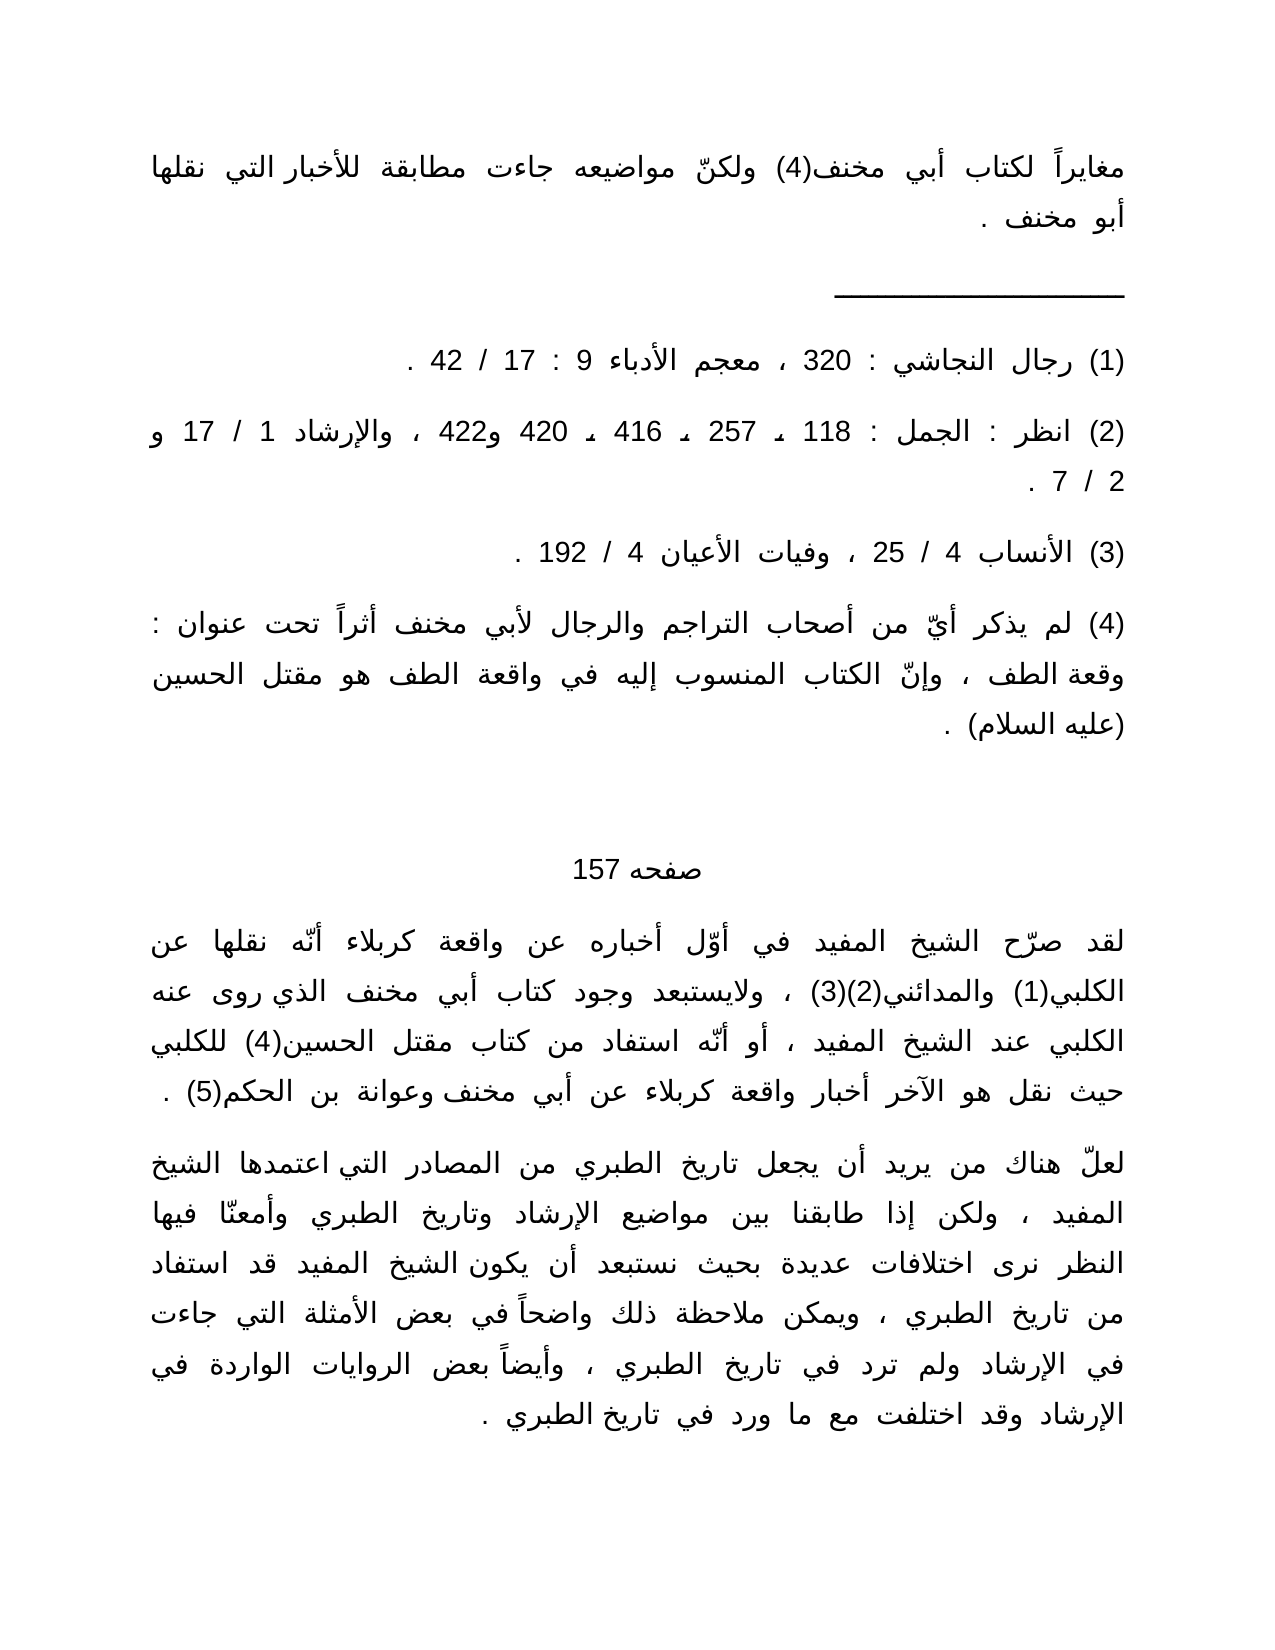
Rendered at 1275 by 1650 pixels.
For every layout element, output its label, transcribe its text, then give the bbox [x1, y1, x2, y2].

text (2) انظر : الجمل : 118 ، 257 ، 416 ، 420 و422 ، والإرشاد 1 / 17 و2 / 7 . [150, 414, 1125, 498]
text لقد صرّح الشيخ المفيد في أوّل أخباره عن واقعة كربلاء أنّه نقلها عن الكلبي(1) والمدائني(2)(3) ، ولايستبعد وجود كتاب أبي مخنف الذي روى عنه الكلبي عند الشيخ المفيد ، أو أنّه استفاد من كتاب مقتل الحسين(4) للكلبي حيث نقل هو الآخر أخبار واقعة كربلاء عن أبي مخنف وعوانة بن الحكم(5) . [150, 923, 1125, 1108]
text صفحه 157 [150, 852, 1125, 886]
text لعلّ هناك من يريد أن يجعل تاريخ الطبري من المصادر التي اعتمدها الشيخ المفيد ، ولكن إذا طابقنا بين مواضيع الإرشاد وتاريخ الطبري وأمعنّا فيها النظر نرى اختلافات عديدة بحيث نستبعد أن يكون الشيخ المفيد قد استفاد من تاريخ الطبري ، ويمكن ملاحظة ذلك واضحاً في بعض الأمثلة التي جاءت في الإرشاد ولم ترد في تاريخ الطبري ، وأيضاً بعض الروايات الواردة في الإرشاد وقد اختلفت مع ما ورد في تاريخ الطبري . [150, 1146, 1125, 1431]
text ــــــــــــــــــــــــــــــــــ [150, 271, 1125, 305]
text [150, 150, 1125, 234]
text (4) لم يذكر أيّ من أصحاب التراجم والرجال لأبي مخنف أثراً تحت عنوان : وقعة الطف ، وإنّ الكتاب المنسوب إليه في واقعة الطف هو مقتل الحسين (عليه السلام) . [150, 606, 1125, 741]
text (1) رجال النجاشي : 320 ، معجم الأدباء 9 : 17 / 42 . [150, 343, 1125, 376]
text (3) الأنساب 4 / 25 ، وفيات الأعيان 4 / 192 . [150, 535, 1125, 569]
